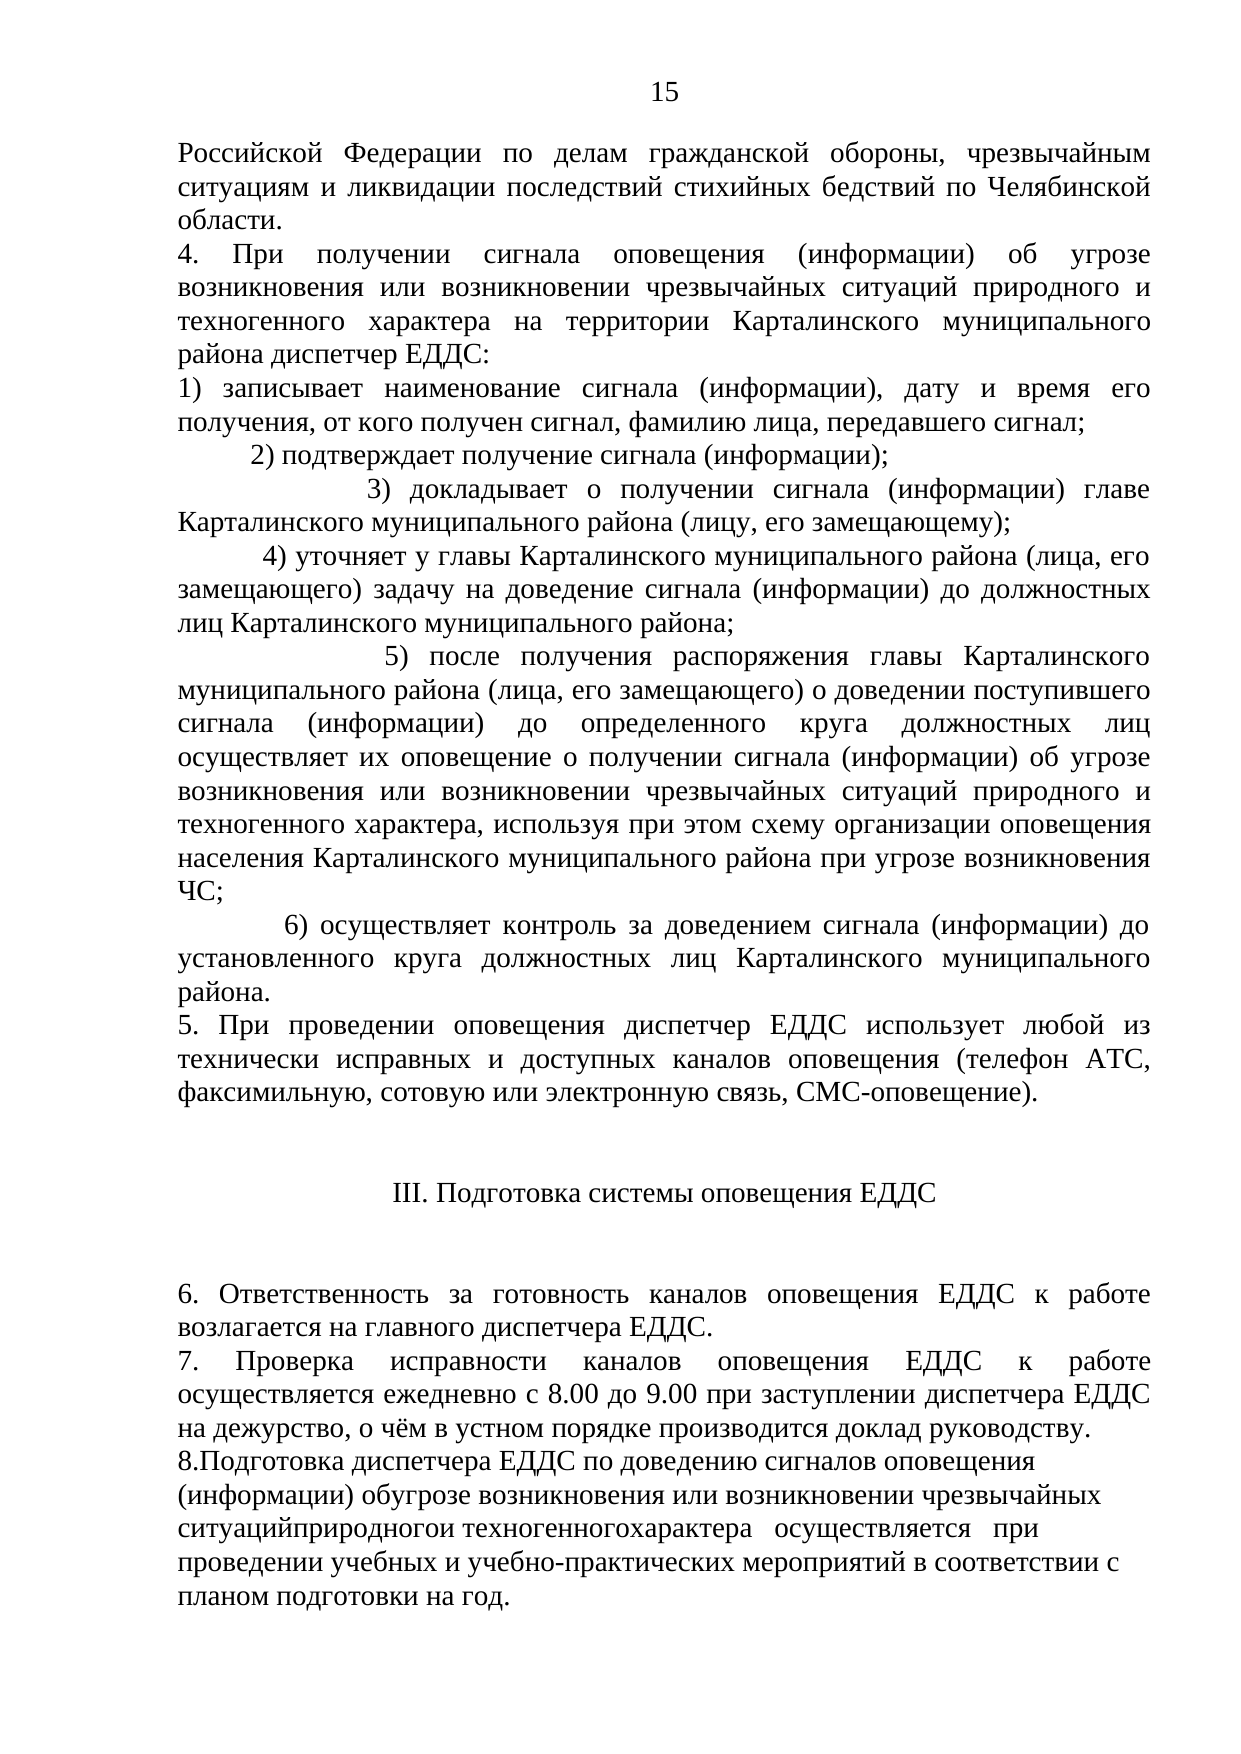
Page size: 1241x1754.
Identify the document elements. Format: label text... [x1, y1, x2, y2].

text 4. При получении сигнала оповещения (информации) об угрозе возникновения или возникновении чрезвычайных ситуаций природного и техногенного характера на территории Карталинского муниципального района диспетчер ЕДДС: [177, 236, 1152, 370]
text 1) записывает наименование сигнала (информации), дату и время его получения, от кого получен сигнал, фамилию лица, передавшего сигнал; [177, 370, 1152, 437]
text 6. Ответственность за готовность каналов оповещения ЕДДС к работе возлагается на главного диспетчера ЕДДС. [177, 1276, 1152, 1343]
text III. Подготовка системы оповещения ЕДДС [177, 1175, 1152, 1209]
text 2) подтверждает получение сигнала (информации); [177, 437, 1152, 471]
text 5) после получения распоряжения главы Карталинского муниципального района (лица, его замещающего) о доведении поступившего сигнала (информации) до определенного круга должностных лиц осуществляет их оповещение о получении сигнала (информации) об угрозе возникновения или возникновении чрезвычайных ситуаций природного и техногенного характера, используя при этом схему организации оповещения населения Карталинского муниципального района при угрозе возникновения ЧС; 6) осуществляет контроль за доведением сигнала (информации) до установленного круга должностных лиц Карталинского муниципального района. [177, 638, 1152, 1007]
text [177, 135, 1152, 236]
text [177, 1443, 1152, 1611]
text 4) уточняет у главы Карталинского муниципального района (лица, его замещающего) задачу на доведение сигнала (информации) до должностных лиц Карталинского муниципального района; [177, 538, 1152, 638]
text 3) докладывает о получении сигнала (информации) главе Карталинского муниципального района (лицу, его замещающему); [177, 471, 1152, 538]
text 5. При проведении оповещения диспетчер ЕДДС использует любой из технически исправных и доступных каналов оповещения (телефон АТС, факсимильную, сотовую или электронную связь, СМС-оповещение). [177, 1007, 1152, 1108]
text 7. Проверка исправности каналов оповещения ЕДДС к работе осуществляется ежедневно с 8.00 до 9.00 при заступлении диспетчера ЕДДС на дежурство, о чём в устном порядке производится доклад руководству. [177, 1343, 1152, 1443]
